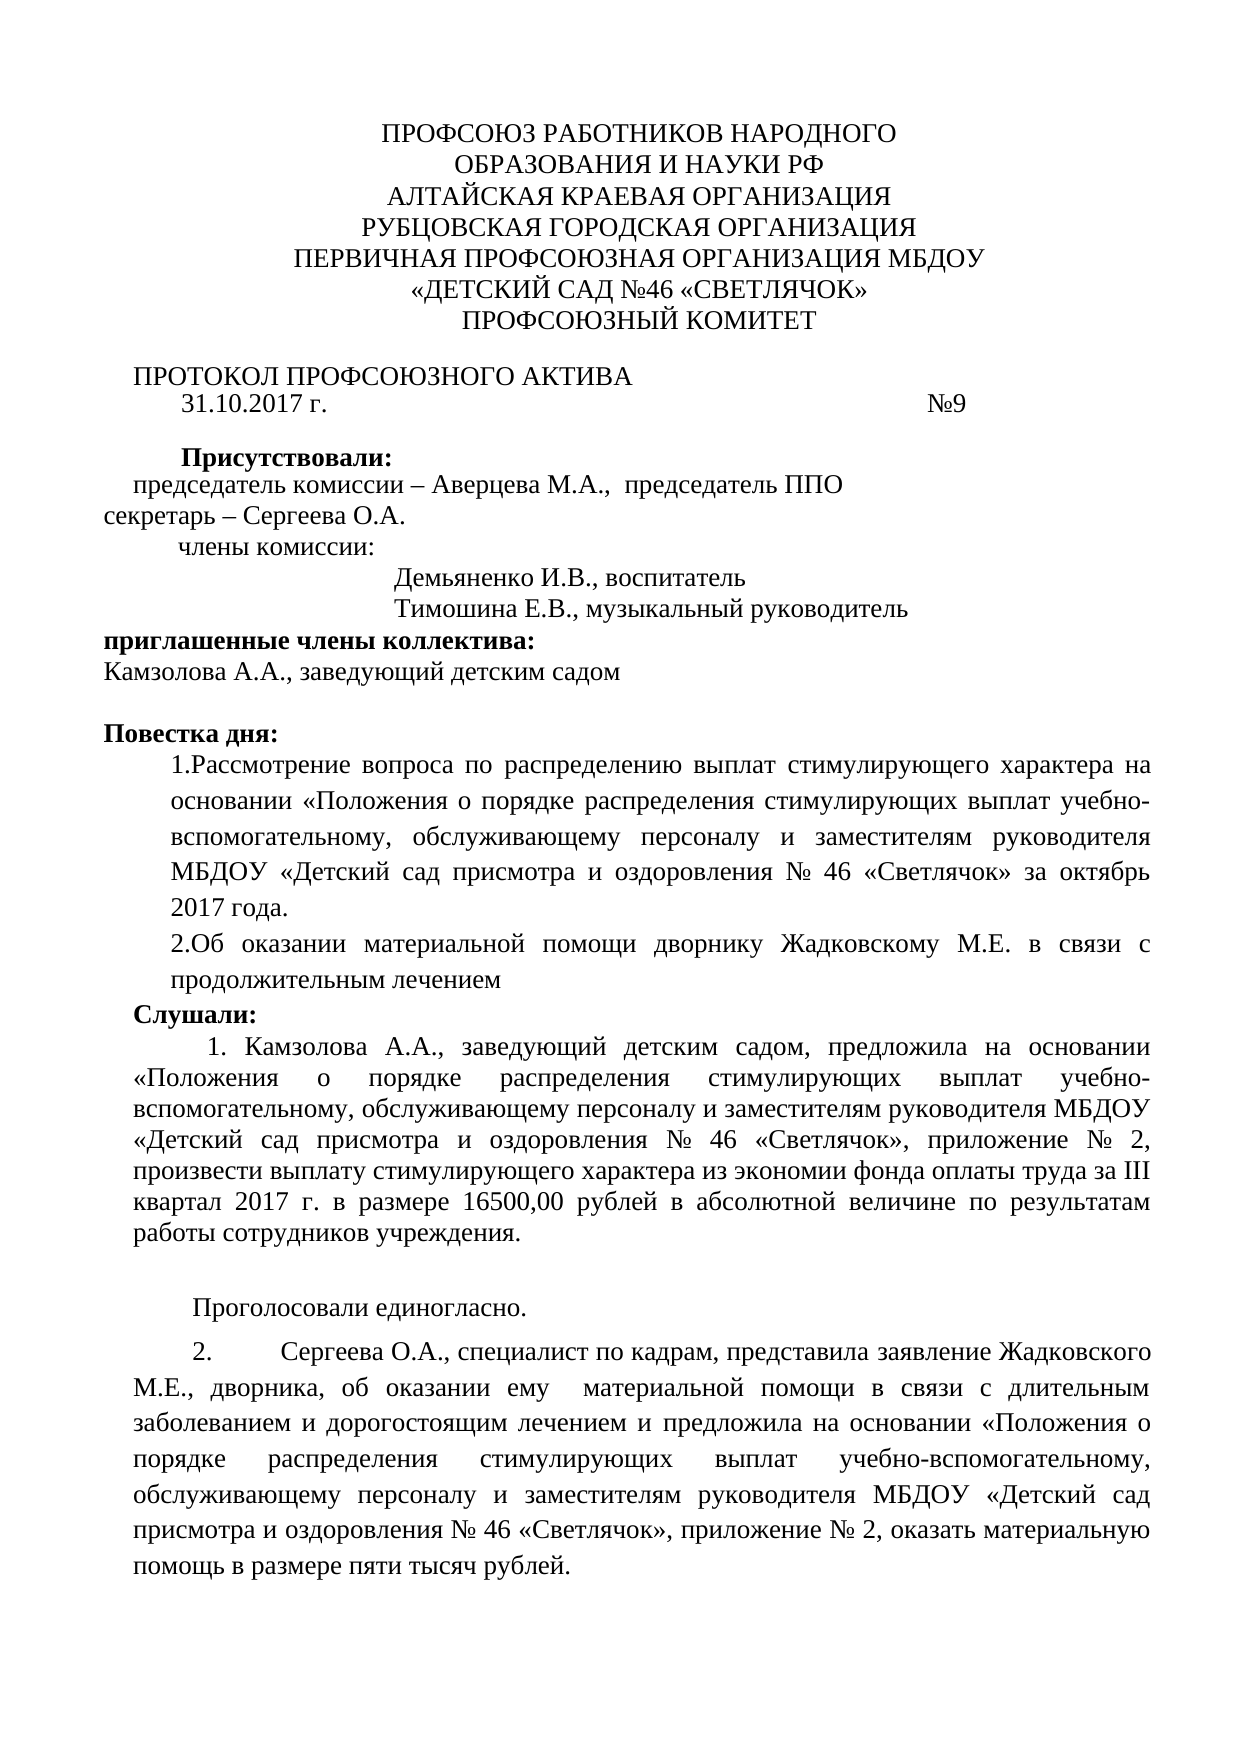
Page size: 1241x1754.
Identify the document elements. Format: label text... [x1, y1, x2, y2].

text приглашенные члены коллектива: [103, 624, 1152, 655]
text Присутствовали: председатель комиссии – Аверцева М.А., председатель ППО [133, 445, 1152, 499]
text секретарь – Сергеева О.А. [103, 499, 1152, 530]
text Тимошина Е.В., музыкальный руководитель [103, 593, 1152, 624]
text ПРОТОКОЛ ПРОФСОЮЗНОГО АКТИВА [133, 363, 1152, 391]
text Повестка дня: [103, 717, 1152, 748]
list Сергеева О.А., специалист по кадрам, представила заявление Жадковского М.Е., дворника, об оказании ему материальной помощи в связи с длительным заболеванием и дорогостоящим лечением и предложила на основании «Положения о порядке распределения стимулирующих выплат учебно-вспомогательному, обслуживающему персоналу и заместителям руководителя МБДОУ «Детский сад присмотра и оздоровления № 46 «Светлячок», приложение № 2, оказать материальную помощь в размере пяти тысяч рублей. [133, 1335, 1152, 1580]
text Слушали: 1. Камзолова А.А., заведующий детским садом, предложила на основании «Положения о порядке распределения стимулирующих выплат учебно-вспомогательному, обслуживающему персоналу и заместителям руководителя МБДОУ «Детский сад присмотра и оздоровления № 46 «Светлячок», приложение № 2, произвести выплату стимулирующего характера из экономии фонда оплаты труда за III квартал 2017 г. в размере 16500,00 рублей в абсолютной величине по результатам работы сотрудников учреждения. [133, 998, 1152, 1248]
text ПРОФСОЮЗ РАБОТНИКОВ НАРОДНОГО ОБРАЗОВАНИЯ И НАУКИ РФ АЛТАЙСКАЯ КРАЕВАЯ ОРГАНИЗАЦИЯ РУБЦОВСКАЯ ГОРОДСКАЯ ОРГАНИЗАЦИЯ ПЕРВИЧНАЯ ПРОФСОЮЗНАЯ ОРГАНИЗАЦИЯ МБДОУ «ДЕТСКИЙ САД №46 «СВЕТЛЯЧОК» ПРОФСОЮЗНЫЙ КОМИТЕТ [133, 118, 1145, 335]
text 31.10.2017 г. №9 [133, 391, 1152, 418]
text Проголосовали единогласно. [133, 1291, 1152, 1322]
text 1.Рассмотрение вопроса по распределению выплат стимулирующего характера на основании «Положения о порядке распределения стимулирующих выплат учебно-вспомогательному, обслуживающему персоналу и заместителям руководителя МБДОУ «Детский сад присмотра и оздоровления № 46 «Светлячок» за октябрь 2017 года. [170, 748, 1152, 922]
text 2.Об оказании материальной помощи дворнику Жадковскому М.Е. в связи с продолжительным лечением [170, 927, 1152, 994]
text члены комиссии: [103, 530, 1152, 561]
text Демьяненко И.В., воспитатель [103, 561, 1152, 593]
text Камзолова А.А., заведующий детским садом [103, 655, 1152, 686]
